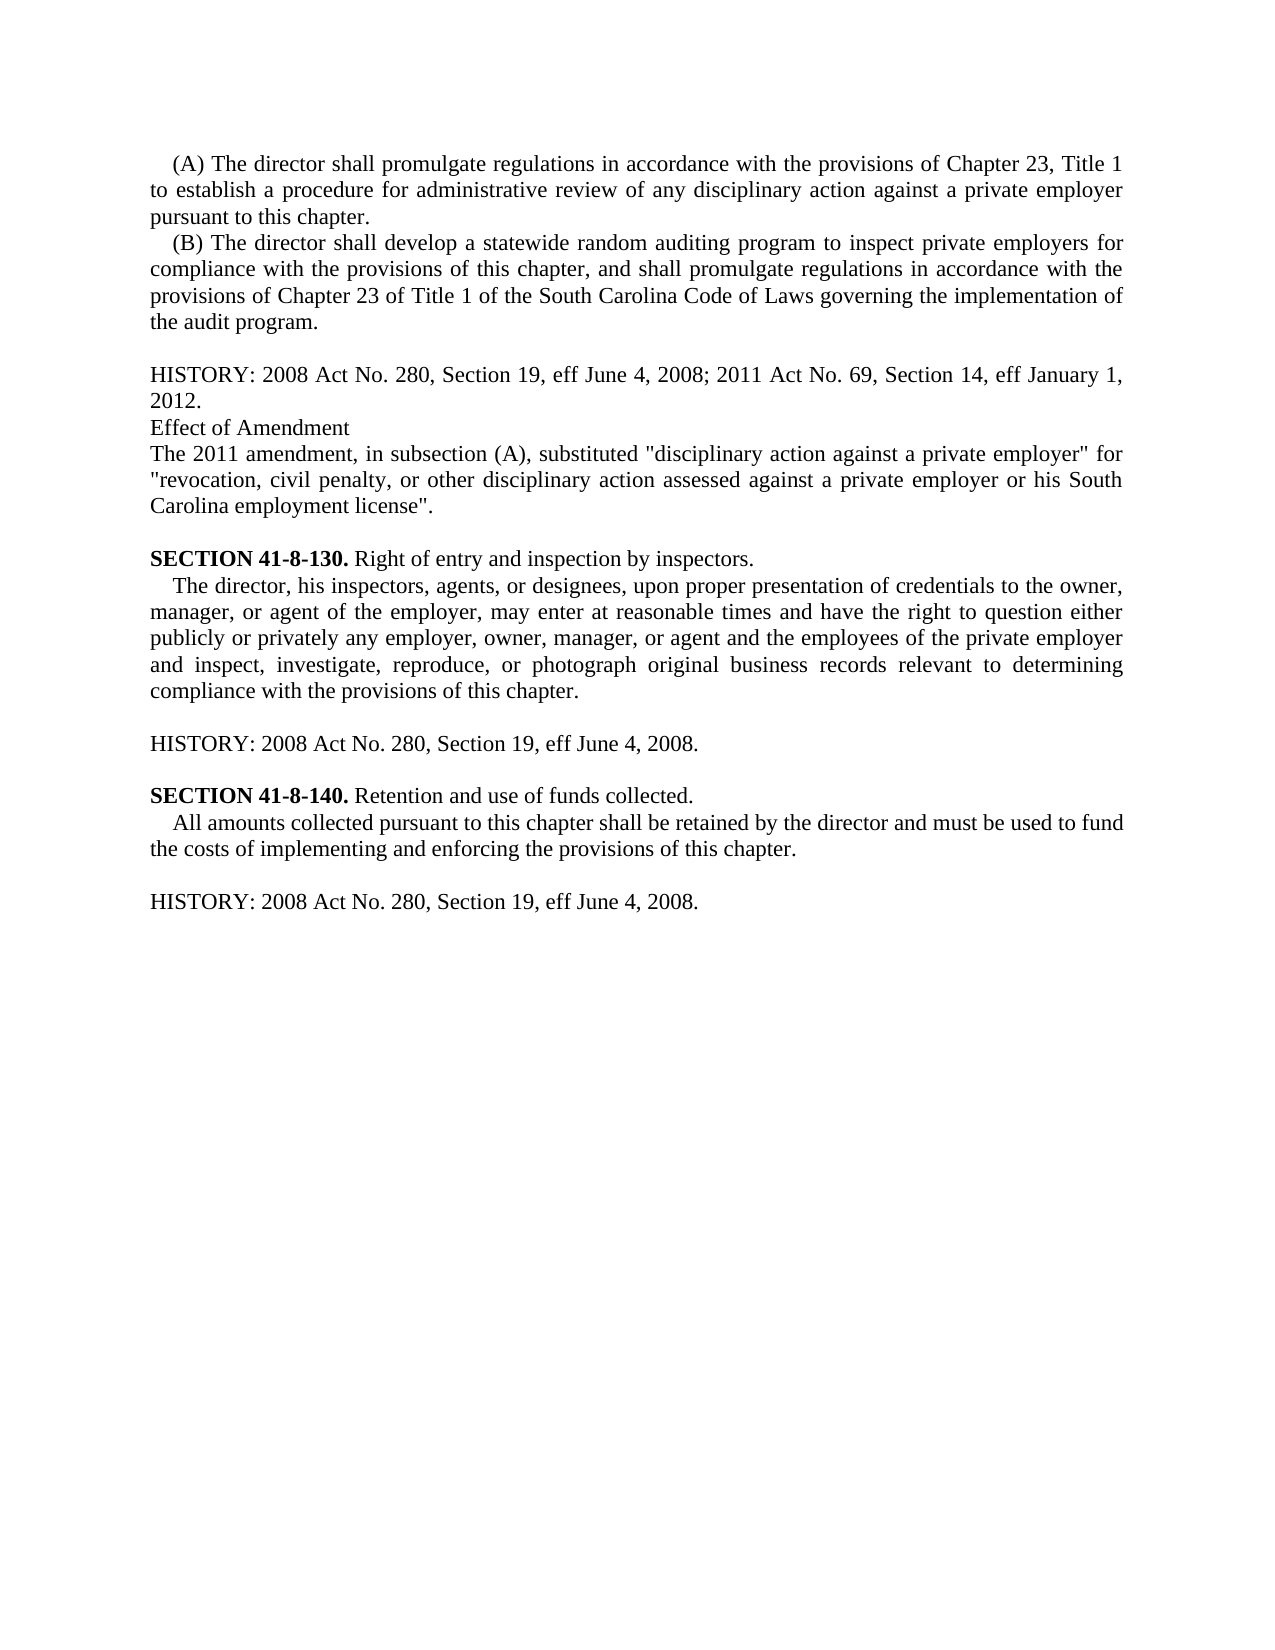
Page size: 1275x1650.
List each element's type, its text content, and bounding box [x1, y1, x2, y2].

text (A) The director shall promulgate regulations in accordance with the provisions of Chapter 23, Title 1 to establish a procedure for administrative review of any disciplinary action against a private employer pursuant to this chapter. [150, 150, 1125, 229]
text HISTORY: 2008 Act No. 280, Section 19, eff June 4, 2008. [150, 888, 1125, 914]
text The director, his inspectors, agents, or designees, upon proper presentation of credentials to the owner, manager, or agent of the employer, may enter at reasonable times and have the right to question either publicly or privately any employer, owner, manager, or agent and the employees of the private employer and inspect, investigate, reproduce, or photograph original business records relevant to determining compliance with the provisions of this chapter. [150, 572, 1125, 703]
text SECTION 41-8-130. Right of entry and inspection by inspectors. [150, 545, 1125, 572]
text HISTORY: 2008 Act No. 280, Section 19, eff June 4, 2008; 2011 Act No. 69, Section 14, eff January 1, 2012. [150, 361, 1125, 413]
text SECTION 41-8-140. Retention and use of funds collected. [150, 782, 1125, 809]
text HISTORY: 2008 Act No. 280, Section 19, eff June 4, 2008. [150, 730, 1125, 756]
text Effect of Amendment [150, 413, 1125, 440]
text (B) The director shall develop a statewide random auditing program to inspect private employers for compliance with the provisions of this chapter, and shall promulgate regulations in accordance with the provisions of Chapter 23 of Title 1 of the South Carolina Code of Laws governing the implementation of the audit program. [150, 229, 1125, 334]
text The 2011 amendment, in subsection (A), substituted "disciplinary action against a private employer" for "revocation, civil penalty, or other disciplinary action assessed against a private employer or his South Carolina employment license". [150, 440, 1125, 519]
text All amounts collected pursuant to this chapter shall be retained by the director and must be used to fund the costs of implementing and enforcing the provisions of this chapter. [150, 809, 1125, 862]
